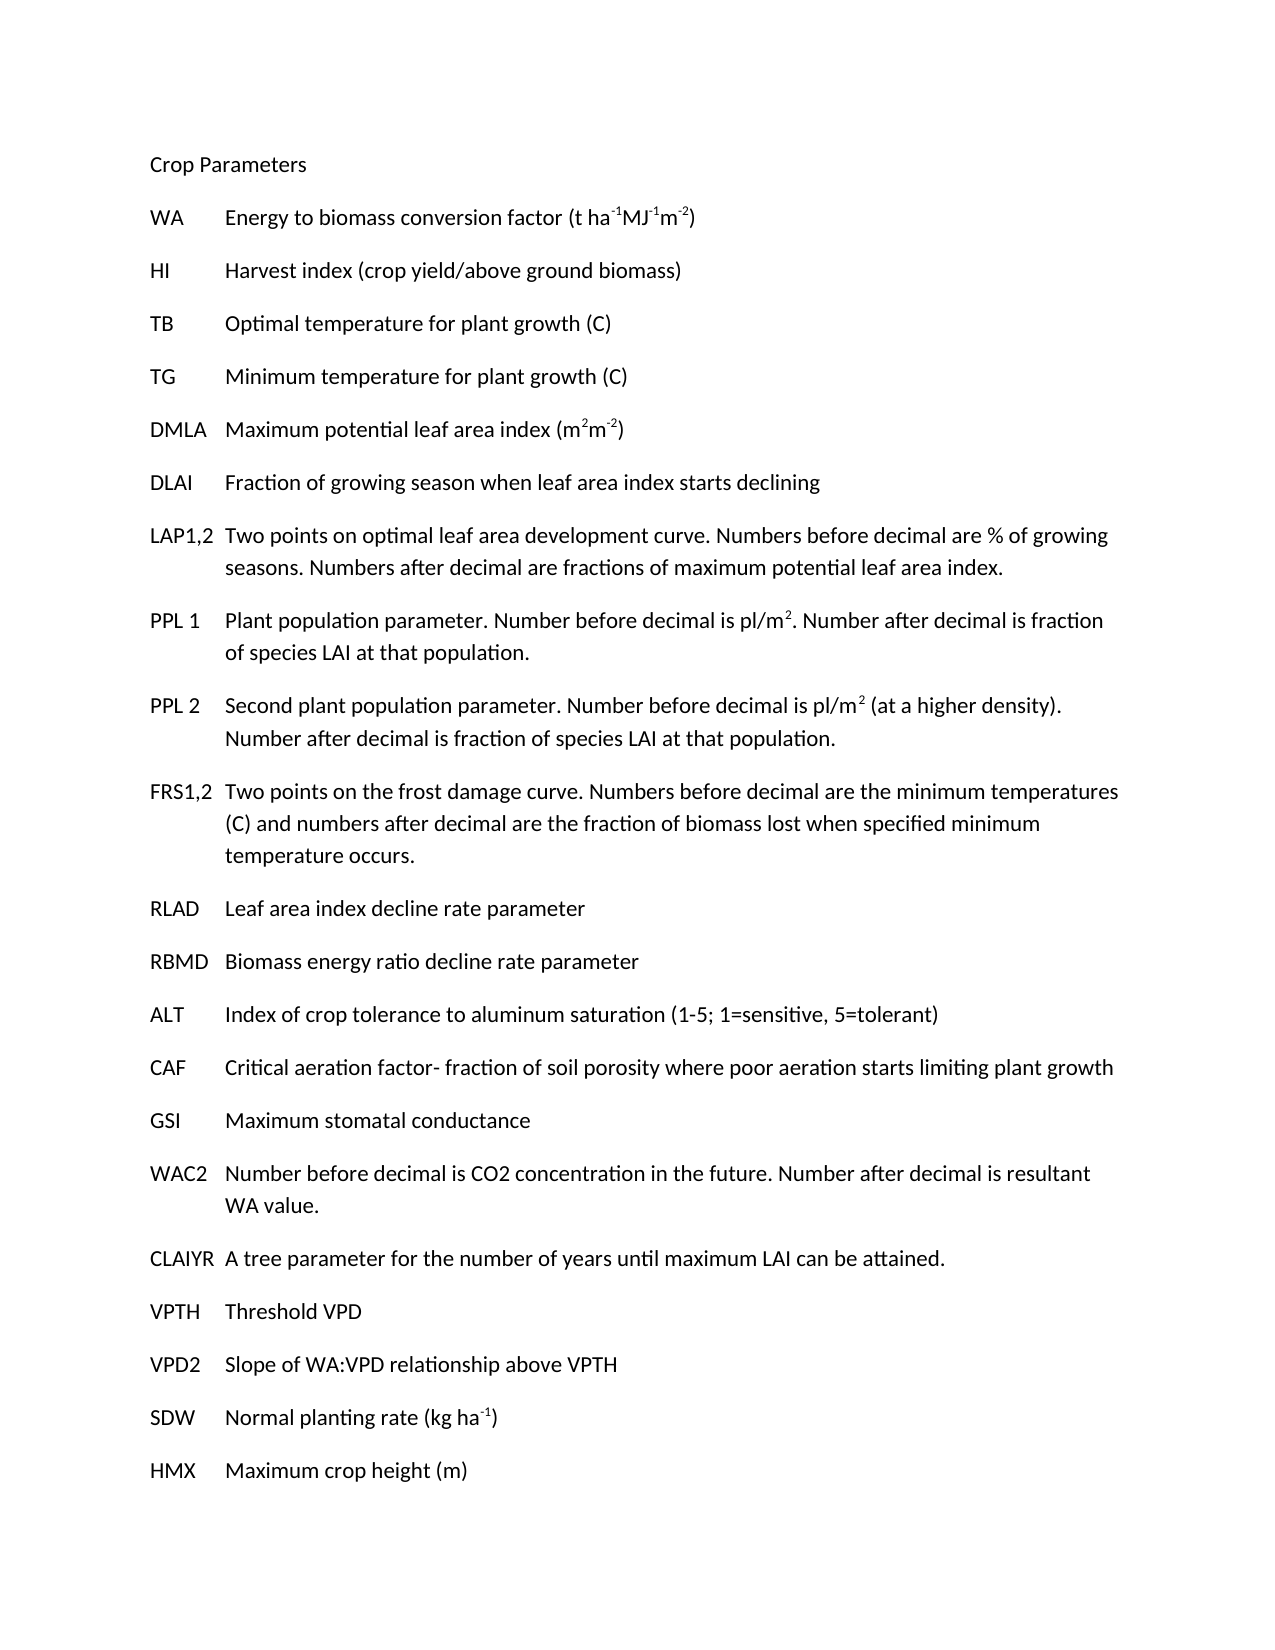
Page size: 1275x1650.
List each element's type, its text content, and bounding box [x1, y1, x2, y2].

text GSI Maximum stomatal conductance [150, 1106, 1125, 1134]
text WAC2 Number before decimal is CO2 concentration in the future. Number after decimal is resultant WA value. [150, 1159, 1125, 1219]
text HI Harvest index (crop yield/above ground biomass) [150, 256, 1125, 284]
text RLAD Leaf area index decline rate parameter [150, 894, 1125, 922]
text ALT Index of crop tolerance to aluminum saturation (1-5; 1=sensitive, 5=tolerant) [150, 1000, 1125, 1028]
text HMX Maximum crop height (m) [150, 1457, 1125, 1484]
text TG Minimum temperature for plant growth (C) [150, 362, 1125, 390]
text CLAIYR A tree parameter for the number of years until maximum LAI can be attained. [150, 1244, 1125, 1272]
text FRS1,2 Two points on the frost damage curve. Numbers before decimal are the minimum temperatures (C) and numbers after decimal are the fraction of biomass lost when specified minimum temperature occurs. [150, 777, 1125, 869]
text DMLA Maximum potential leaf area index (m2m-2) [150, 415, 1125, 443]
text PPL 1 Plant population parameter. Number before decimal is pl/m2. Number after decimal is fraction of species LAI at that population. [150, 606, 1125, 667]
text TB Optimal temperature for plant growth (C) [150, 309, 1125, 337]
text WA Energy to biomass conversion factor (t ha-1MJ-1m-2) [150, 203, 1125, 231]
text RBMD Biomass energy ratio decline rate parameter [150, 947, 1125, 975]
text DLAI Fraction of growing season when leaf area index starts declining [150, 468, 1125, 496]
text SDW Normal planting rate (kg ha-1) [150, 1403, 1125, 1432]
text LAP1,2 Two points on optimal leaf area development curve. Numbers before decimal are % of growing seasons. Numbers after decimal are fractions of maximum potential leaf area index. [150, 521, 1125, 581]
text VPTH Threshold VPD [150, 1297, 1125, 1326]
text CAF Critical aeration factor- fraction of soil porosity where poor aeration starts limiting plant growth [150, 1053, 1125, 1081]
text Crop Parameters [150, 150, 1125, 178]
text VPD2 Slope of WA:VPD relationship above VPTH [150, 1351, 1125, 1378]
text PPL 2 Second plant population parameter. Number before decimal is pl/m2 (at a higher density). Number after decimal is fraction of species LAI at that population. [150, 692, 1125, 752]
